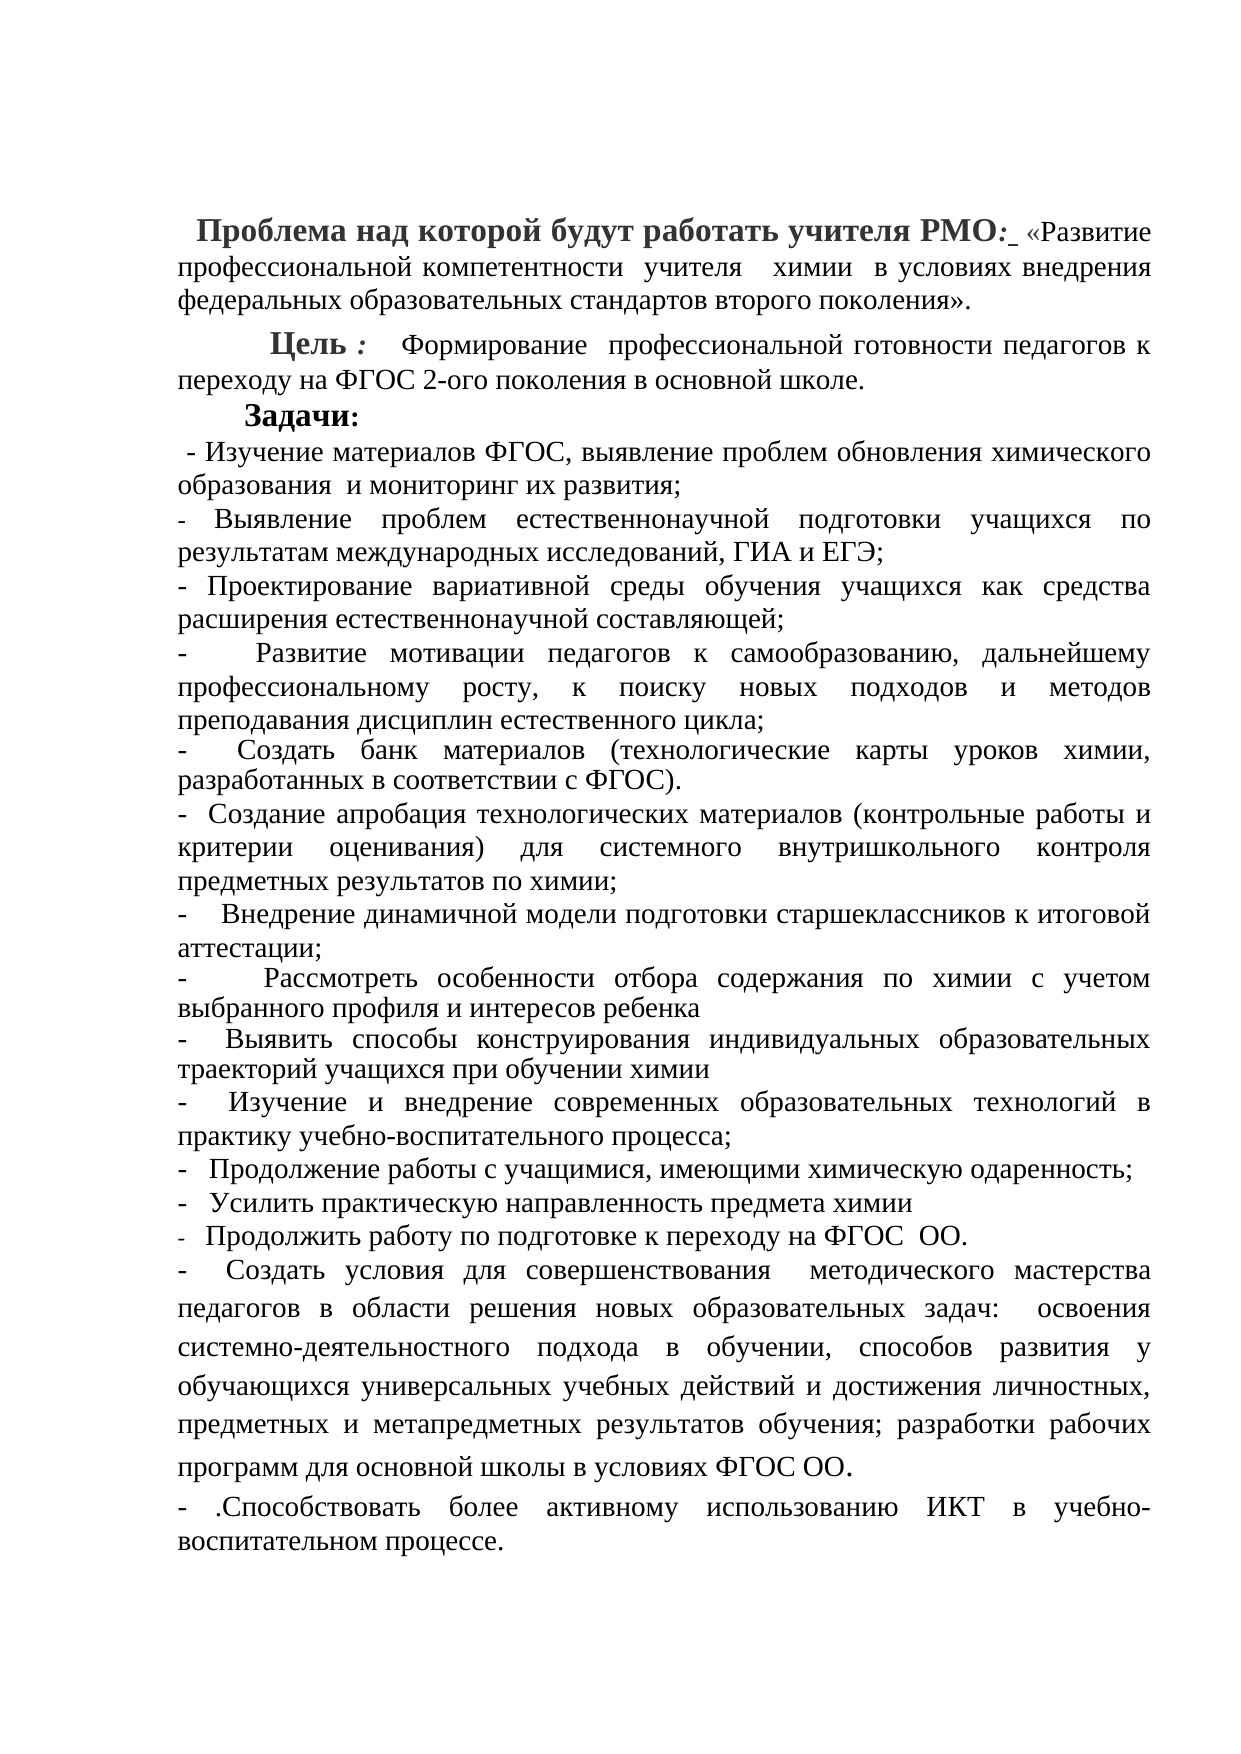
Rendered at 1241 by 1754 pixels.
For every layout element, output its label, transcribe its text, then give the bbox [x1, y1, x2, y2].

text - Изучение материалов ФГОС, выявление проблем обновления химического образования и мониторинг их развития; [177, 434, 1152, 501]
text Проблема над которой будут работать учителя РМО: «Развитие профессиональной компетентности учителя химии в условиях внедрения федеральных образовательных стандартов второго поколения». [177, 210, 1152, 316]
text - Изучение и внедрение современных образовательных технологий в практику учебно-воспитательного процесса; [177, 1084, 1152, 1151]
text - Создать банк материалов (технологические карты уроков химии, разработанных в соответствии с ФГОС). [177, 736, 1152, 796]
text - Внедрение динамичной модели подготовки старшеклассников к итоговой аттестации; [177, 897, 1152, 964]
text - Усилить практическую направленность предмета химии [177, 1185, 1152, 1218]
text - Выявить способы конструирования индивидуальных образовательных траекторий учащихся при обучении химии [177, 1024, 1152, 1084]
text - Рассмотреть особенности отбора содержания по химии с учетом выбранного профиля и интересов ребенка [177, 964, 1152, 1024]
text - Выявление проблем естественнонаучной подготовки учащихся по результатам международных исследований, ГИА и ЕГЭ; [177, 501, 1152, 568]
text - Создание апробация технологических материалов (контрольные работы и критерии оценивания) для системного внутришкольного контроля предметных результатов по химии; [177, 796, 1152, 897]
text Цель : Формирование профессиональной готовности педагогов к переходу на ФГОС 2-ого поколения в основной школе. [177, 324, 1152, 396]
text - Создать условия для совершенствования методического мастерства педагогов в области решения новых образовательных задач: освоения системно-деятельностного подхода в обучении, способов развития у обучающихся универсальных учебных действий и достижения личностных, предметных и метапредметных результатов обучения; разработки рабочих программ для основной школы в условиях ФГОС ОО. [177, 1252, 1152, 1484]
text - Развитие мотивации педагогов к самообразованию, дальнейшему профессиональному росту, к поиску новых подходов и методов преподавания дисциплин естественного цикла; [177, 635, 1152, 736]
text - .Способствовать более активному использованию ИКТ в учебно-воспитательном процессе. [177, 1489, 1152, 1557]
text - Продолжить работу по подготовке к переходу на ФГОС ОО. [177, 1218, 1152, 1252]
text - Проектирование вариативной среды обучения учащихся как средства расширения естественнонаучной составляющей; [177, 568, 1152, 635]
text - Продолжение работы с учащимися, имеющими химическую одаренность; [177, 1151, 1152, 1185]
text Задачи: [177, 396, 1152, 434]
